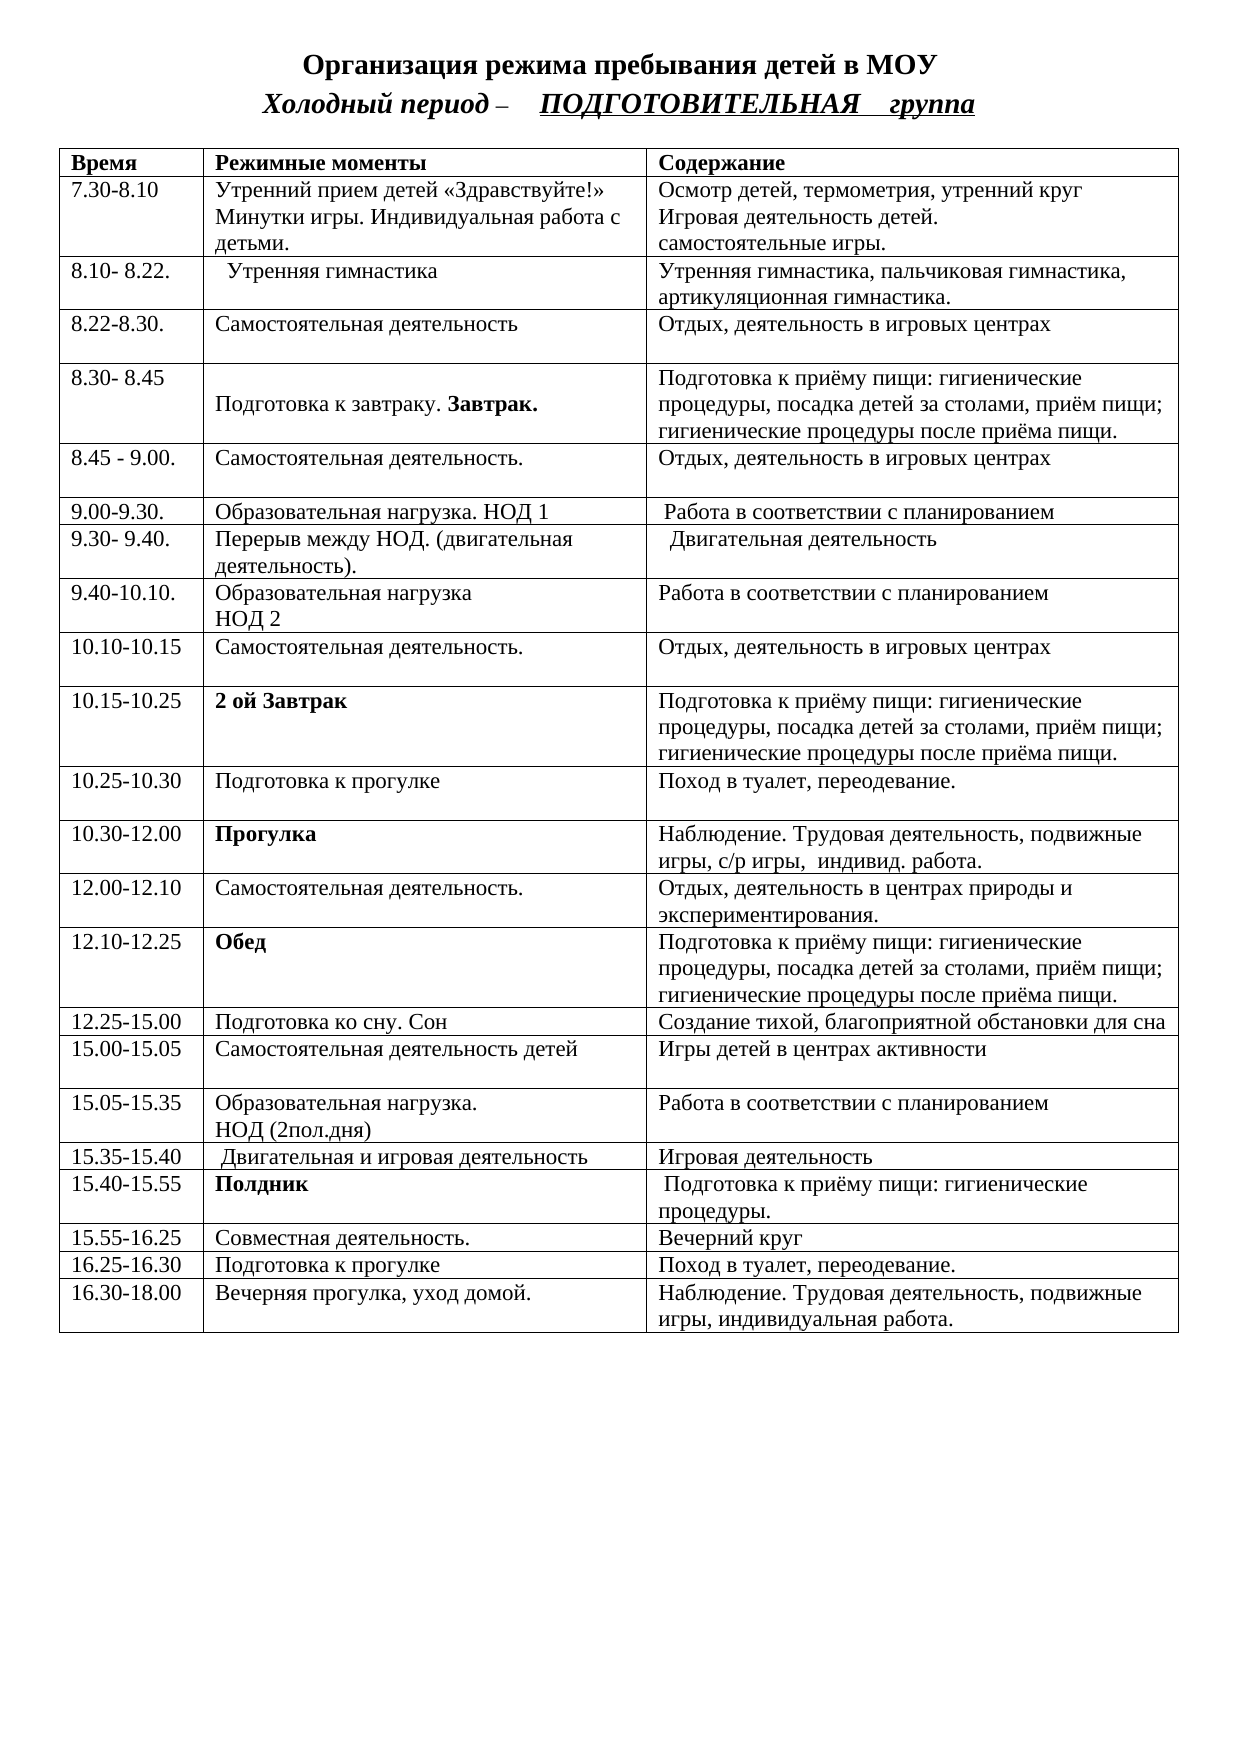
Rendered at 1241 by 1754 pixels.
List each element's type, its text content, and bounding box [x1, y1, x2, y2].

table_cell Подготовка к завтраку. Завтрак. [204, 364, 646, 443]
table_cell Образовательная нагрузка. НОД 1 [204, 498, 646, 524]
table_cell Подготовка к приёму пищи: гигиенические процедуры, посадка детей за столами, приём пищи; гигиенические процедуры после приёма пищи. [647, 364, 1178, 443]
table_cell Совместная деятельность. [204, 1224, 646, 1251]
table_cell 7.30-8.10 [60, 177, 203, 256]
table_cell Обед [204, 928, 646, 1007]
table_cell Образовательная нагрузка. НОД (2пол.дня) [204, 1089, 646, 1142]
table_cell 9.30- 9.40. [60, 525, 203, 578]
table_cell Самостоятельная деятельность [204, 310, 646, 363]
table_cell Утренний прием детей «Здравствуйте!» Минутки игры. Индивидуальная работа с детьми. [204, 177, 646, 256]
table_cell Подготовка к прогулке [204, 1252, 646, 1278]
table_cell 10.15-10.25 [60, 687, 203, 766]
table_cell Поход в туалет, переодевание. [647, 767, 1178, 819]
table_cell 10.25-10.30 [60, 767, 203, 819]
table_cell 12.00-12.10 [60, 874, 203, 927]
table_cell Подготовка к приёму пищи: гигиенические процедуры. [647, 1170, 1178, 1223]
table_cell 8.30- 8.45 [60, 364, 203, 443]
table_cell Полдник [204, 1170, 646, 1223]
table_cell 9.40-10.10. [60, 579, 203, 632]
table_cell Отдых, деятельность в игровых центрах [647, 310, 1178, 363]
table_cell Самостоятельная деятельность. [204, 874, 646, 927]
table_cell Работа в соответствии с планированием [647, 579, 1178, 632]
table_cell 15.40-15.55 [60, 1170, 203, 1223]
table_cell Подготовка ко сну. Сон [204, 1008, 646, 1034]
table_header Режимные моменты [204, 149, 646, 176]
text Холодный период – ПОДГОТОВИТЕЛЬНАЯ группа [59, 86, 1181, 119]
table_cell Самостоятельная деятельность. [204, 633, 646, 686]
table_cell Подготовка к приёму пищи: гигиенические процедуры, посадка детей за столами, приём пищи; гигиенические процедуры после приёма пищи. [647, 687, 1178, 766]
table_cell Прогулка [204, 821, 646, 873]
table_cell 8.10- 8.22. [60, 257, 203, 309]
table_cell Отдых, деятельность в центрах природы и экспериментирования. [647, 874, 1178, 927]
table_cell Осмотр детей, термометрия, утренний круг Игровая деятельность детей. самостоятельные игры. [647, 177, 1178, 256]
table_cell 12.25-15.00 [60, 1008, 203, 1034]
table_cell Утренняя гимнастика [204, 257, 646, 309]
table_cell 10.30-12.00 [60, 821, 203, 873]
table_cell 12.10-12.25 [60, 928, 203, 1007]
table_cell Двигательная деятельность [647, 525, 1178, 578]
table_cell Игровая деятельность [647, 1143, 1178, 1169]
table_cell Наблюдение. Трудовая деятельность, подвижные игры, индивидуальная работа. [647, 1279, 1178, 1332]
table_cell Работа в соответствии с планированием [647, 1089, 1178, 1142]
table_cell 2 ой Завтрак [204, 687, 646, 766]
table_cell Игры детей в центрах активности [647, 1036, 1178, 1088]
text Организация режима пребывания детей в МОУ [59, 47, 1181, 81]
table_cell 15.05-15.35 [60, 1089, 203, 1142]
table_cell 9.00-9.30. [60, 498, 203, 524]
table_cell 15.00-15.05 [60, 1036, 203, 1088]
table_cell Вечерний круг [647, 1224, 1178, 1251]
table_cell Самостоятельная деятельность. [204, 444, 646, 497]
table_cell 8.45 - 9.00. [60, 444, 203, 497]
table_cell 10.10-10.15 [60, 633, 203, 686]
table_cell Самостоятельная деятельность детей [204, 1036, 646, 1088]
table_cell Отдых, деятельность в игровых центрах [647, 633, 1178, 686]
table_cell Двигательная и игровая деятельность [204, 1143, 646, 1169]
table_cell Наблюдение. Трудовая деятельность, подвижные игры, с/р игры, индивид. работа. [647, 821, 1178, 873]
table_cell Отдых, деятельность в игровых центрах [647, 444, 1178, 497]
table_cell Подготовка к прогулке [204, 767, 646, 819]
table_header Содержание [647, 149, 1178, 176]
table_cell Перерыв между НОД. (двигательная деятельность). [204, 525, 646, 578]
table_cell 16.30-18.00 [60, 1279, 203, 1332]
table_cell 8.22-8.30. [60, 310, 203, 363]
table_cell Утренняя гимнастика, пальчиковая гимнастика, артикуляционная гимнастика. [647, 257, 1178, 309]
table_cell 15.35-15.40 [60, 1143, 203, 1169]
table_header Время [60, 149, 203, 176]
table_cell Работа в соответствии с планированием [647, 498, 1178, 524]
table_cell Подготовка к приёму пищи: гигиенические процедуры, посадка детей за столами, приём пищи; гигиенические процедуры после приёма пищи. [647, 928, 1178, 1007]
table_cell Образовательная нагрузка НОД 2 [204, 579, 646, 632]
table_cell Поход в туалет, переодевание. [647, 1252, 1178, 1278]
table_cell Создание тихой, благоприятной обстановки для сна [647, 1008, 1178, 1034]
table_cell Вечерняя прогулка, уход домой. [204, 1279, 646, 1332]
table_cell 15.55-16.25 [60, 1224, 203, 1251]
table_cell 16.25-16.30 [60, 1252, 203, 1278]
